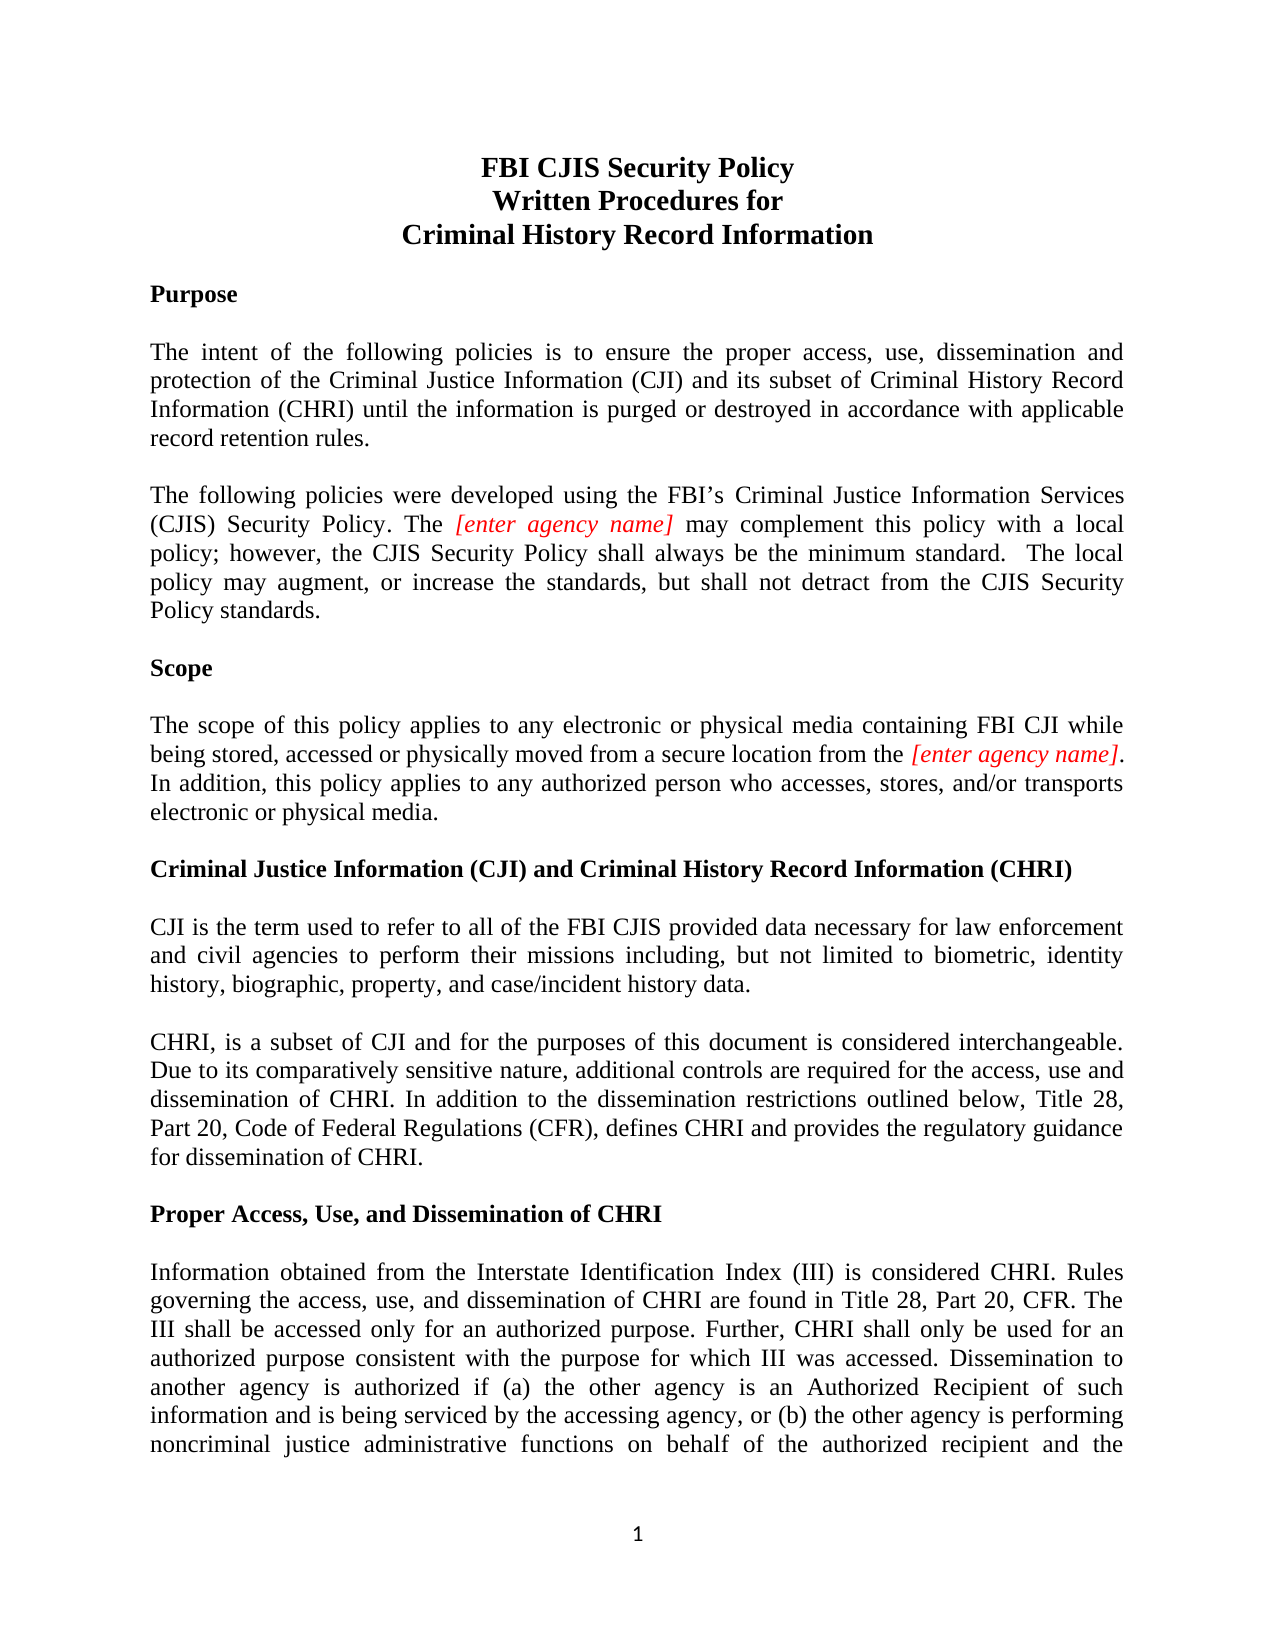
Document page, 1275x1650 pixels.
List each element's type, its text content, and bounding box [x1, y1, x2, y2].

text Scope [150, 653, 1125, 682]
text Written Procedures for [150, 183, 1125, 217]
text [150, 1257, 1125, 1458]
text Purpose [150, 279, 1125, 308]
text FBI CJIS Security Policy [150, 150, 1125, 183]
text The following policies were developed using the FBI’s Criminal Justice Information Services (CJIS) Security Policy. The [enter agency name] may complement this policy with a local policy; however, the CJIS Security Policy shall always be the minimum standard. The local policy may augment, or increase the standards, but shall not detract from the CJIS Security Policy standards. [150, 481, 1125, 624]
text CJI is the term used to refer to all of the FBI CJIS provided data necessary for law enforcement and civil agencies to perform their missions including, but not limited to biometric, identity history, biographic, property, and case/incident history data. [150, 912, 1125, 998]
text The scope of this policy applies to any electronic or physical media containing FBI CJI while being stored, accessed or physically moved from a secure location from the [enter agency name]. In addition, this policy applies to any authorized person who accesses, stores, and/or transports electronic or physical media. [150, 711, 1125, 826]
text Proper Access, Use, and Dissemination of CHRI [150, 1199, 1125, 1228]
text CHRI, is a subset of CJI and for the purposes of this document is considered interchangeable. Due to its comparatively sensitive nature, additional controls are required for the access, use and dissemination of CHRI. In addition to the dissemination restrictions outlined below, Title 28, Part 20, Code of Federal Regulations (CFR), defines CHRI and provides the regulatory guidance for dissemination of CHRI. [150, 1027, 1125, 1171]
text Criminal Justice Information (CJI) and Criminal History Record Information (CHRI) [150, 854, 1125, 883]
text Criminal History Record Information [150, 217, 1125, 251]
text The intent of the following policies is to ensure the proper access, use, dissemination and protection of the Criminal Justice Information (CJI) and its subset of Criminal History Record Information (CHRI) until the information is purged or destroyed in accordance with applicable record retention rules. [150, 337, 1125, 452]
